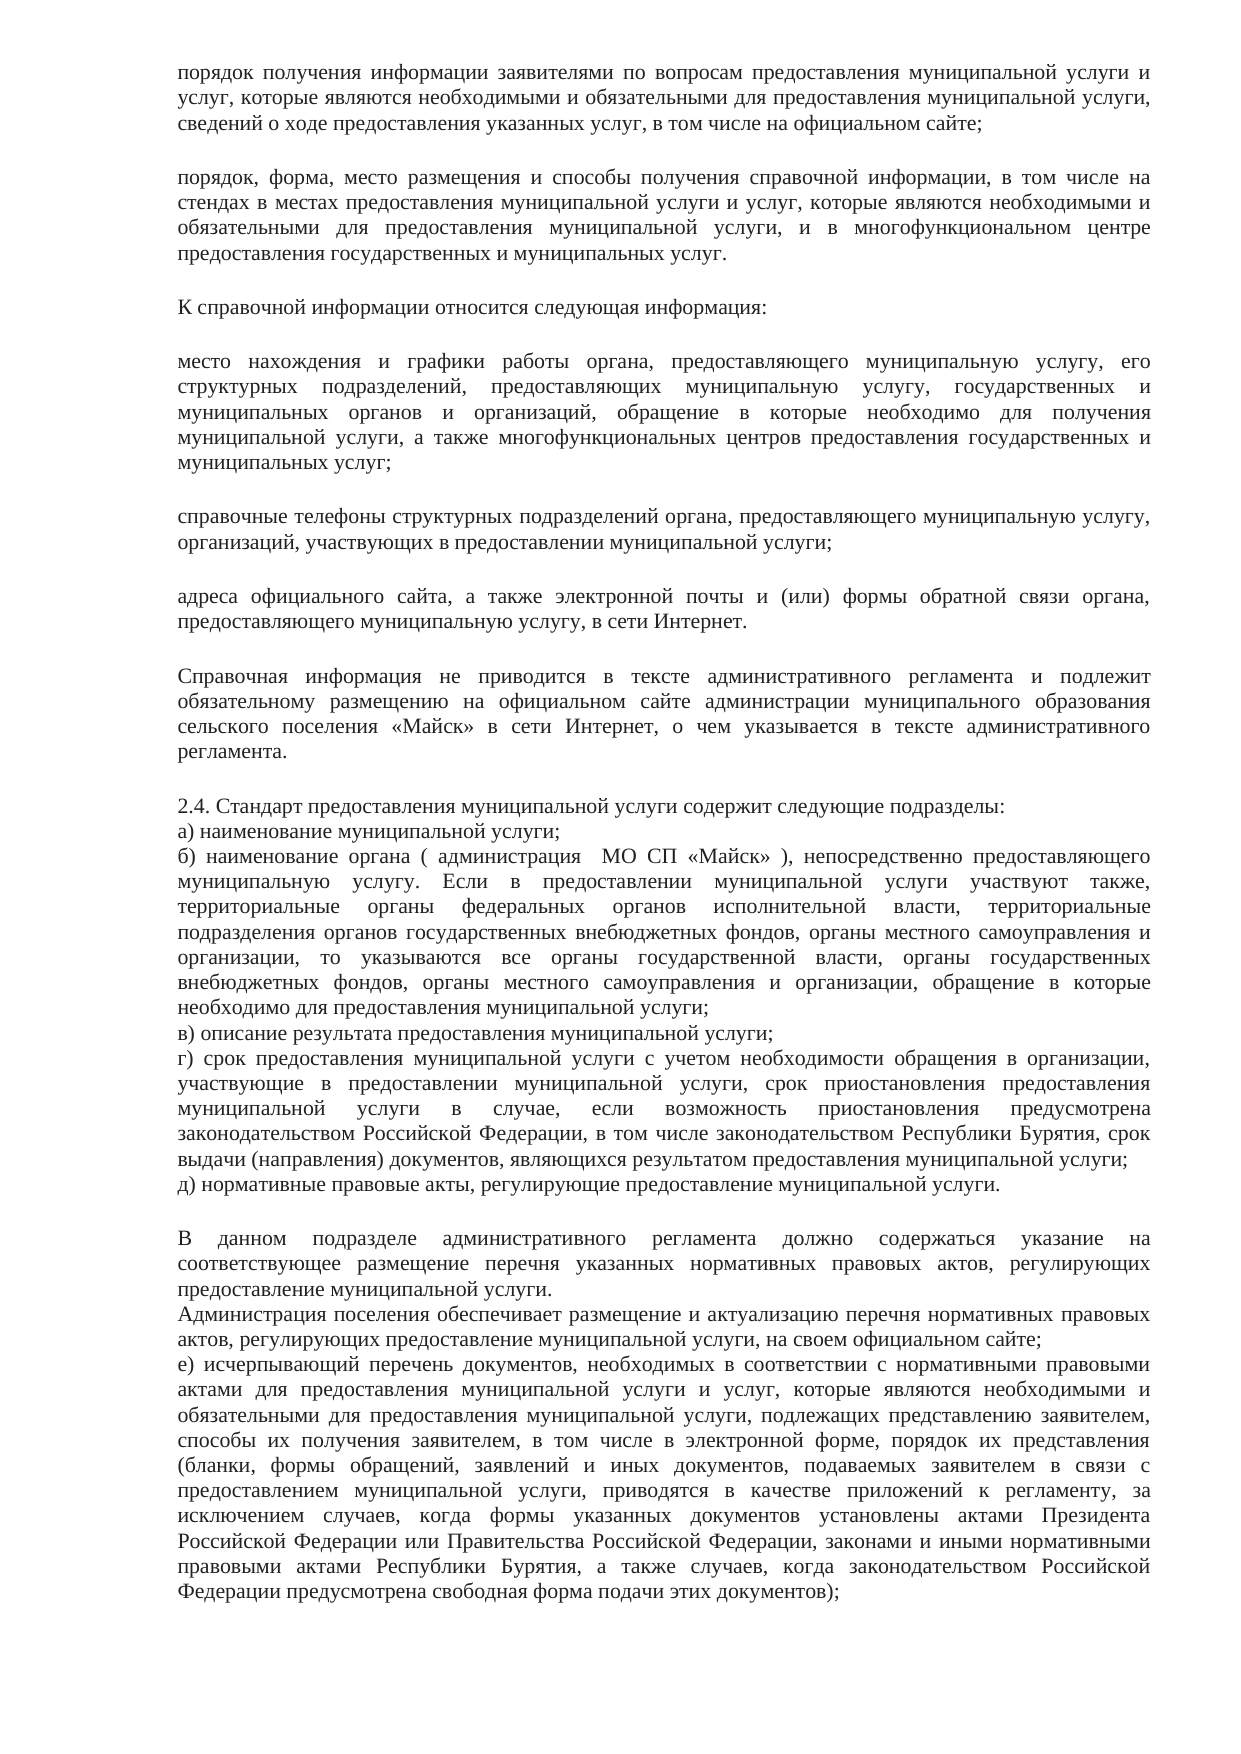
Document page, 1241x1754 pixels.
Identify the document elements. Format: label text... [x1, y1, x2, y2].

text К справочной информации относится следующая информация: [177, 294, 1152, 319]
text Справочная информация не приводится в тексте административного регламента и подлежит обязательному размещению на официальном сайте администрации муниципального образования сельского поселения «Майск» в сети Интернет, о чем указывается в тексте административного регламента. [177, 663, 1152, 763]
text место нахождения и графики работы органа, предоставляющего муниципальную услугу, его структурных подразделений, предоставляющих муниципальную услугу, государственных и муниципальных органов и организаций, обращение в которые необходимо для получения муниципальной услуги, а также многофункциональных центров предоставления государственных и муниципальных услуг; [177, 348, 1152, 474]
text д) нормативные правовые акты, регулирующие предоставление муниципальной услуги. [177, 1171, 1152, 1196]
text 2.4. Стандарт предоставления муниципальной услуги содержит следующие подразделы: [177, 793, 1152, 818]
text а) наименование муниципальной услуги; [177, 818, 1152, 843]
text б) наименование органа ( администрация МО СП «Майск» ), непосредственно предоставляющего муниципальную услугу. Если в предоставлении муниципальной услуги участвуют также, территориальные органы федеральных органов исполнительной власти, территориальные подразделения органов государственных внебюджетных фондов, органы местного самоуправления и организации, то указываются все органы государственной власти, органы государственных внебюджетных фондов, органы местного самоуправления и организации, обращение в которые необходимо для предоставления муниципальной услуги; [177, 843, 1152, 1019]
text справочные телефоны структурных подразделений органа, предоставляющего муниципальную услугу, организаций, участвующих в предоставлении муниципальной услуги; [177, 503, 1152, 554]
text в) описание результата предоставления муниципальной услуги; [177, 1019, 1152, 1045]
text адреса официального сайта, а также электронной почты и (или) формы обратной связи органа, предоставляющего муниципальную услугу, в сети Интернет. [177, 583, 1152, 633]
text В данном подразделе административного регламента должно содержаться указание на соответствующее размещение перечня указанных нормативных правовых актов, регулирующих предоставление муниципальной услуги. [177, 1225, 1152, 1301]
text е) исчерпывающий перечень документов, необходимых в соответствии с нормативными правовыми актами для предоставления муниципальной услуги и услуг, которые являются необходимыми и обязательными для предоставления муниципальной услуги, подлежащих представлению заявителем, способы их получения заявителем, в том числе в электронной форме, порядок их представления (бланки, формы обращений, заявлений и иных документов, подаваемых заявителем в связи с предоставлением муниципальной услуги, приводятся в качестве приложений к регламенту, за исключением случаев, когда формы указанных документов установлены актами Президента Российской Федерации или Правительства Российской Федерации, законами и иными нормативными правовыми актами Республики Бурятия, а также случаев, когда законодательством Российской Федерации предусмотрена свободная форма подачи этих документов); [177, 1351, 1152, 1603]
text г) срок предоставления муниципальной услуги с учетом необходимости обращения в организации, участвующие в предоставлении муниципальной услуги, срок приостановления предоставления муниципальной услуги в случае, если возможность приостановления предусмотрена законодательством Российской Федерации, в том числе законодательством Республики Бурятия, срок выдачи (направления) документов, являющихся результатом предоставления муниципальной услуги; [177, 1045, 1152, 1171]
text Администрация поселения обеспечивает размещение и актуализацию перечня нормативных правовых актов, регулирующих предоставление муниципальной услуги, на своем официальном сайте; [177, 1301, 1152, 1351]
text порядок, форма, место размещения и способы получения справочной информации, в том числе на стендах в местах предоставления муниципальной услуги и услуг, которые являются необходимыми и обязательными для предоставления муниципальной услуги, и в многофункциональном центре предоставления государственных и муниципальных услуг. [177, 164, 1152, 265]
text порядок получения информации заявителями по вопросам предоставления муниципальной услуги и услуг, которые являются необходимыми и обязательными для предоставления муниципальной услуги, сведений о ходе предоставления указанных услуг, в том числе на официальном сайте; [177, 59, 1152, 135]
